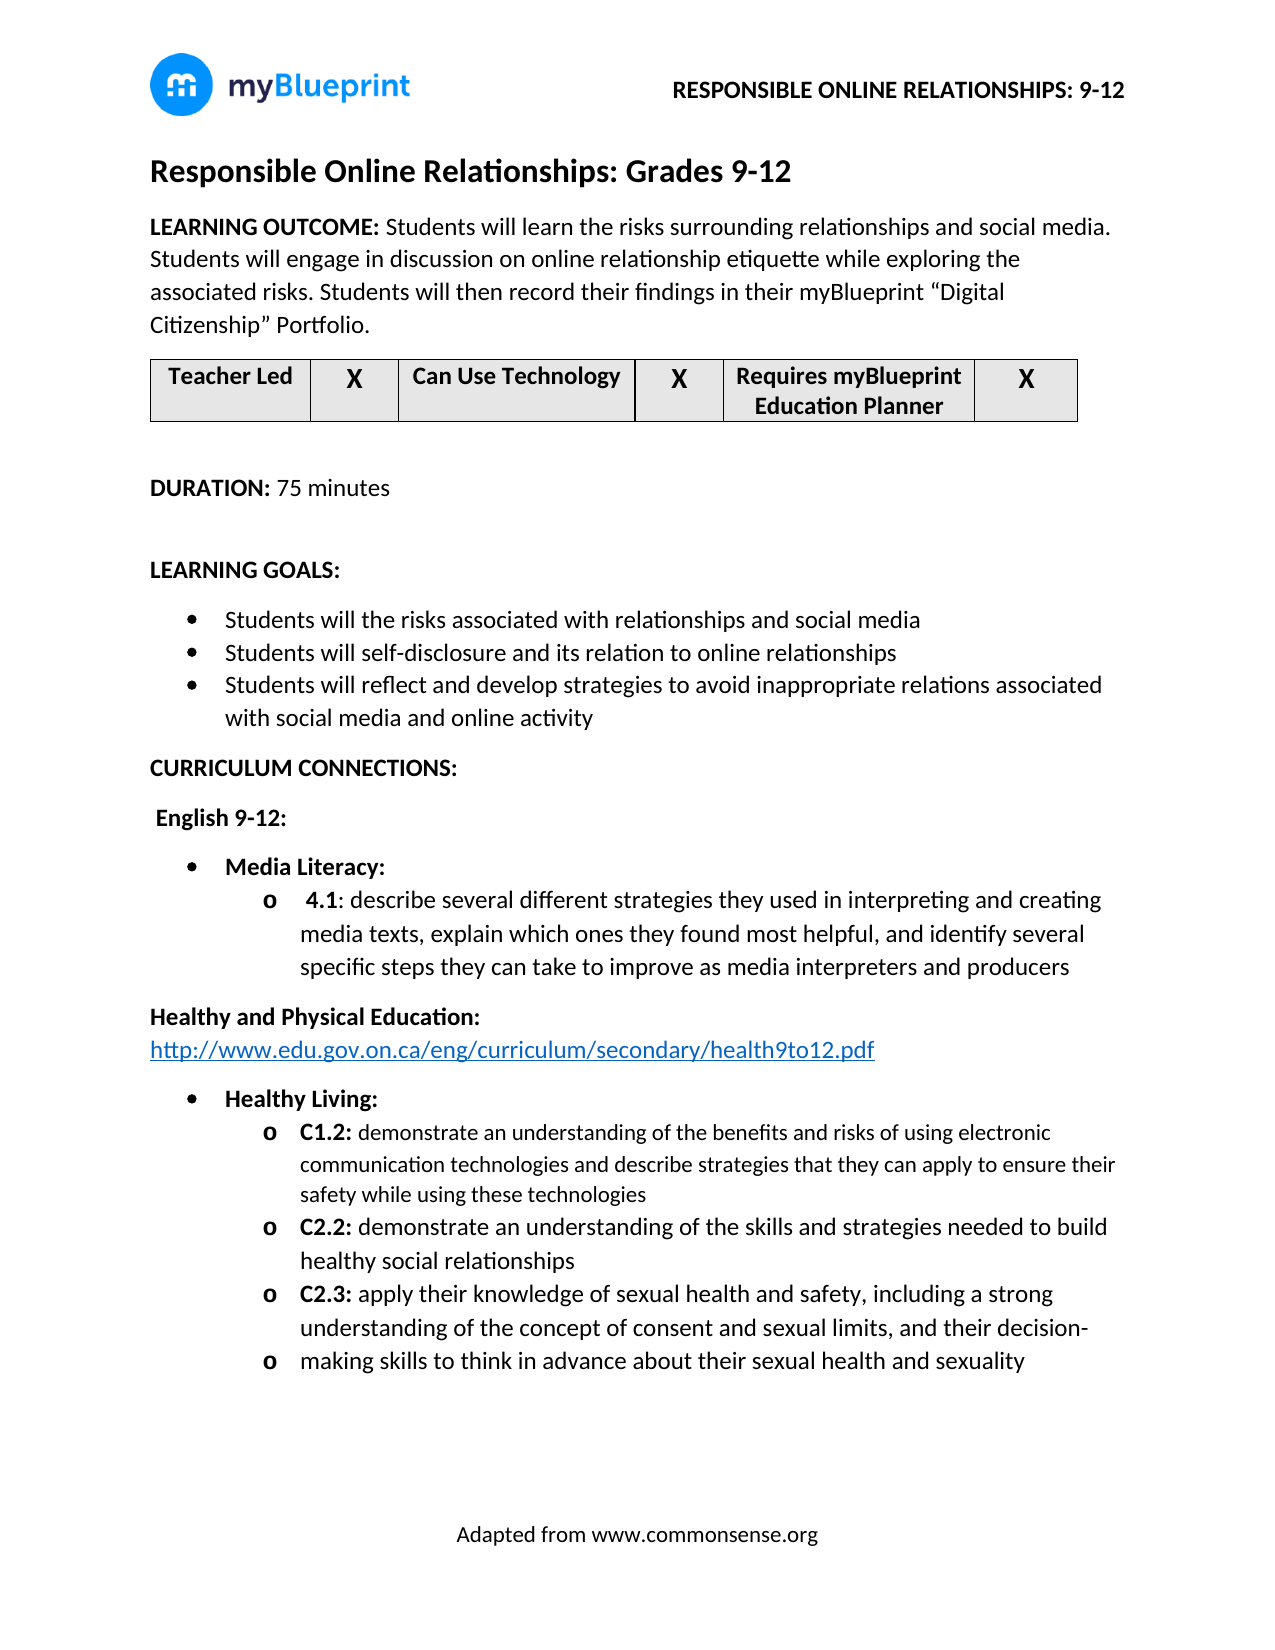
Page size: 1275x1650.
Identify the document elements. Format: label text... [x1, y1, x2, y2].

picture [150, 53, 410, 116]
list C2.3: apply their knowledge of sexual health and safety, including a strong understanding of the concept of consent and sexual limits, and their decision- [262, 1278, 1125, 1342]
list Students will reflect and develop strategies to avoid inappropriate relations associated with social media and online activity [187, 669, 1125, 733]
text Responsible Online Relationships: Grades 9-12 [150, 150, 1125, 191]
list making skills to think in advance about their sexual health and sexuality [262, 1345, 1125, 1377]
table_header Teacher Led [151, 360, 310, 421]
list Healthy Living: [187, 1083, 1125, 1114]
table_header X [636, 360, 723, 421]
text LEARNING OUTCOME: Students will learn the risks surrounding relationships and social media. Students will engage in discussion on online relationship etiquette while exploring the associated risks. Students will then record their findings in their myBlueprint “Digital Citizenship” Portfolio. [150, 211, 1125, 340]
text LEARNING GOALS: [150, 521, 1125, 585]
list 4.1: describe several different strategies they used in interpreting and creating media texts, explain which ones they found most helpful, and identify several specific steps they can take to improve as media interpreters and producers [262, 884, 1125, 982]
list Media Literacy: [187, 851, 1125, 882]
text CURRICULUM CONNECTIONS: [150, 752, 1125, 783]
list C2.2: demonstrate an understanding of the skills and strategies needed to build healthy social relationships [262, 1211, 1125, 1275]
text English 9-12: [150, 802, 1125, 832]
list Students will self-disclosure and its relation to online relationships [187, 637, 1125, 667]
list C1.2: demonstrate an understanding of the benefits and risks of using electronic communication technologies and describe strategies that they can apply to ensure their safety while using these technologies [262, 1116, 1125, 1208]
table_header X [311, 360, 398, 421]
text DURATION: 75 minutes [150, 472, 1125, 502]
table_header X [975, 360, 1077, 421]
table_header Can Use Technology [399, 360, 634, 421]
table_header Requires myBlueprint Education Planner [724, 360, 974, 421]
list Students will the risks associated with relationships and social media [187, 604, 1125, 634]
text Healthy and Physical Education: http://www.edu.gov.on.ca/eng/curriculum/secondary/health9to12.pdf [150, 1001, 1125, 1064]
